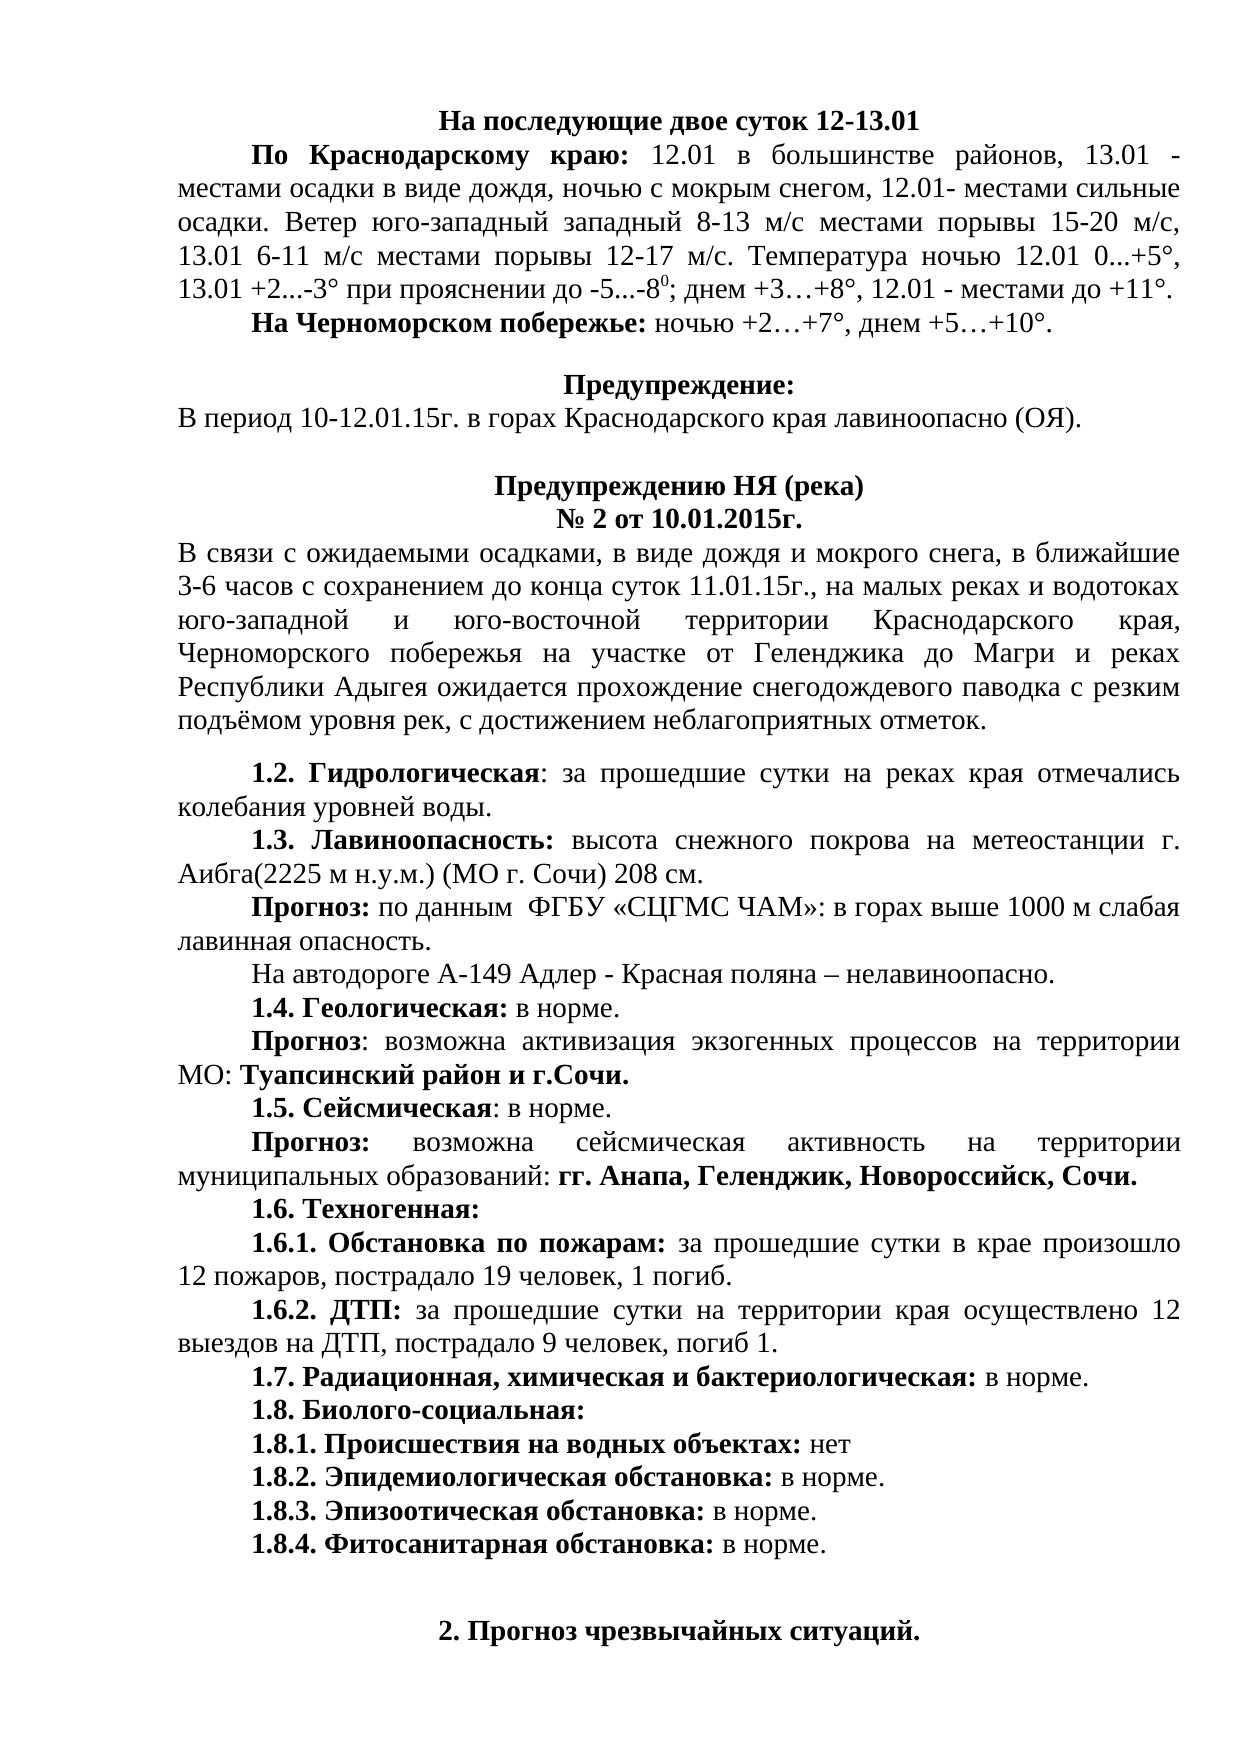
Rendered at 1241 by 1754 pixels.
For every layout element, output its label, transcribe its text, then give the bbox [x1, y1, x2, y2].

text 1.6. Техногенная: [251, 1191, 1181, 1225]
text В связи с ожидаемыми осадками, в виде дождя и мокрого снега, в ближайшие 3-6 часов с сохранением до конца суток 11.01.15г., на малых реках и водотоках юго-западной и юго-восточной территории Краснодарского края, Черноморского побережья на участке от Геленджика до Магри и реках Республики Адыгея ожидается прохождение снегодождевого паводка с резким подъёмом уровня рек, с достижением неблагоприятных отметок. [177, 535, 1181, 736]
text По Краснодарскому краю: 12.01 в большинстве районов, 13.01 - местами осадки в виде дождя, ночью с мокрым снегом, 12.01- местами сильные осадки. Ветер юго-западный западный 8-13 м/с местами порывы 15-20 м/с, 13.01 6-11 м/с местами порывы 12-17 м/с. Температура ночью 12.01 0...+5°, 13.01 +2...-3° при прояснении до -5...-80; днем +3…+8°, 12.01 - местами до +11°. [177, 137, 1181, 305]
text Предупреждение: [177, 367, 1181, 401]
text 1.8. Биолого-социальная: [177, 1392, 1181, 1426]
text 2. Прогноз чрезвычайных ситуаций. [177, 1613, 1181, 1646]
text Прогноз: возможна активизация экзогенных процессов на территории МО: Туапсинский район и г.Сочи. [177, 1023, 1181, 1091]
text 1.8.4. Фитосанитарная обстановка: в норме. [177, 1527, 1183, 1560]
text Прогноз: по данным ФГБУ «СЦГМС ЧАМ»: в горах выше 1000 м слабая лавинная опасность. [177, 889, 1181, 956]
text В период 10-12.01.15г. в горах Краснодарского края лавиноопасно (ОЯ). [177, 401, 1181, 434]
text 1.6.1. Обстановка по пожарам: за прошедшие сутки в крае произошло 12 пожаров, пострадало 19 человек, 1 погиб. [177, 1225, 1181, 1292]
text На автодороге А-149 Адлер - Красная поляна – нелавиноопасно. [177, 956, 1181, 990]
text 1.2. Гидрологическая: за прошедшие сутки на реках края отмечались колебания уровней воды. [177, 755, 1181, 822]
text № 2 от 10.01.2015г. [177, 501, 1181, 535]
text 1.6.2. ДТП: за прошедшие сутки на территории края осуществлено 12 выездов на ДТП, пострадало 9 человек, погиб 1. [177, 1292, 1181, 1359]
text 1.4. Геологическая: в норме. [177, 990, 1181, 1023]
text На Черноморском побережье: ночью +2…+7°, днем +5…+10°. [177, 305, 1181, 338]
text На последующие двое суток 12-13.01 [177, 103, 1181, 137]
text 1.7. Радиационная, химическая и бактериологическая: в норме. [177, 1359, 1181, 1392]
text 1.3. Лавиноопасность: высота снежного покрова на метеостанции г. Аибга(2225 м н.у.м.) (МО г. Сочи) 208 см. [177, 822, 1181, 889]
text Прогноз: возможна сейсмическая активность на территории муниципальных образований: гг. Анапа, Геленджик, Новороссийск, Сочи. [177, 1124, 1181, 1191]
text 1.5. Сейсмическая: в норме. [177, 1091, 1181, 1124]
text Предупреждению НЯ (река) [177, 468, 1181, 501]
text 1.8.2. Эпидемиологическая обстановка: в норме. [177, 1459, 1181, 1493]
text 1.8.3. Эпизоотическая обстановка: в норме. [177, 1493, 1181, 1527]
text 1.8.1. Происшествия на водных объектах: нет [177, 1426, 1181, 1459]
